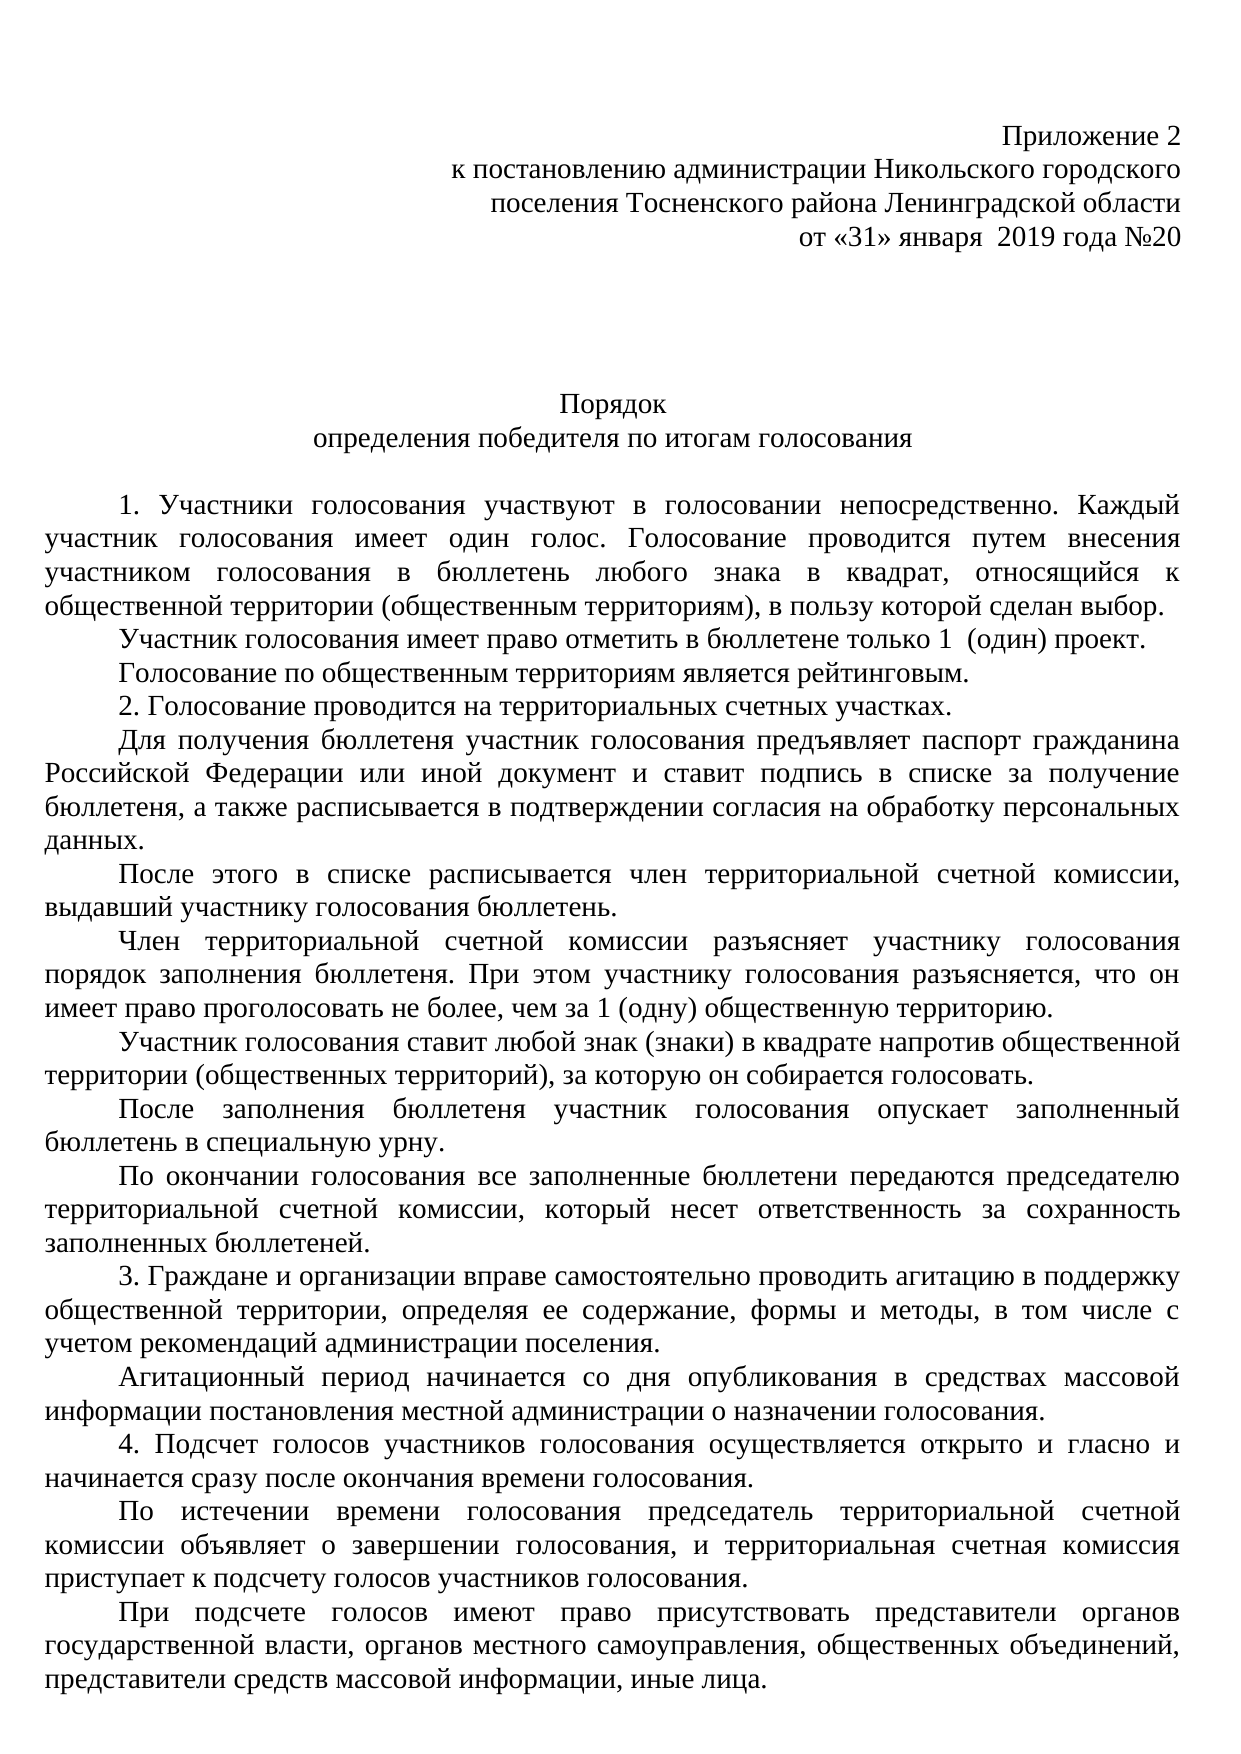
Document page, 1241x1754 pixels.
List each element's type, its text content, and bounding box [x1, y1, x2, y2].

text Порядок [44, 386, 1181, 420]
text 4. Подсчет голосов участников голосования осуществляется открыто и гласно и начинается сразу после окончания времени голосования. [44, 1426, 1181, 1493]
text Член территориальной счетной комиссии разъясняет участнику голосования порядок заполнения бюллетеня. При этом участнику голосования разъясняется, что он имеет право проголосовать не более, чем за 1 (одну) общественную территорию. [44, 923, 1181, 1024]
text Для получения бюллетеня участник голосования предъявляет паспорт гражданина Российской Федерации или иной документ и ставит подпись в списке за получение бюллетеня, а также расписывается в подтверждении согласия на обработку персональных данных. [44, 722, 1181, 856]
text 3. Граждане и организации вправе самостоятельно проводить агитацию в поддержку общественной территории, определяя ее содержание, формы и методы, в том числе с учетом рекомендаций администрации поселения. [44, 1258, 1181, 1359]
text определения победителя по итогам голосования [44, 420, 1181, 453]
text По истечении времени голосования председатель территориальной счетной комиссии объявляет о завершении голосования, и территориальная счетная комиссия приступает к подсчету голосов участников голосования. [44, 1493, 1181, 1594]
text Участник голосования ставит любой знак (знаки) в квадрате напротив общественной территории (общественных территорий), за которую он собирается голосовать. [44, 1024, 1181, 1091]
text После заполнения бюллетеня участник голосования опускает заполненный бюллетень в специальную урну. [44, 1091, 1181, 1158]
text По окончании голосования все заполненные бюллетени передаются председателю территориальной счетной комиссии, который несет ответственность за сохранность заполненных бюллетеней. [44, 1158, 1181, 1258]
text При подсчете голосов имеют право присутствовать представители органов государственной власти, органов местного самоуправления, общественных объединений, представители средств массовой информации, иные лица. [44, 1594, 1181, 1694]
text Голосование по общественным территориям является рейтинговым. [44, 655, 1181, 688]
text После этого в списке расписывается член территориальной счетной комиссии, выдавший участнику голосования бюллетень. [44, 856, 1181, 923]
text 1. Участники голосования участвуют в голосовании непосредственно. Каждый участник голосования имеет один голос. Голосование проводится путем внесения участником голосования в бюллетень любого знака в квадрат, относящийся к общественной территории (общественным территориям), в пользу которой сделан выбор. [44, 487, 1181, 621]
text от «31» января 2019 года №20 [369, 219, 1181, 252]
text к постановлению администрации Никольского городского поселения Тосненского района Ленинградской области [369, 152, 1181, 219]
text 2. Голосование проводится на территориальных счетных участках. [44, 688, 1181, 722]
text Приложение 2 [369, 118, 1181, 152]
text Агитационный период начинается со дня опубликования в средствах массовой информации постановления местной администрации о назначении голосования. [44, 1359, 1181, 1426]
text Участник голосования имеет право отметить в бюллетене только 1 (один) проект. [44, 621, 1181, 655]
